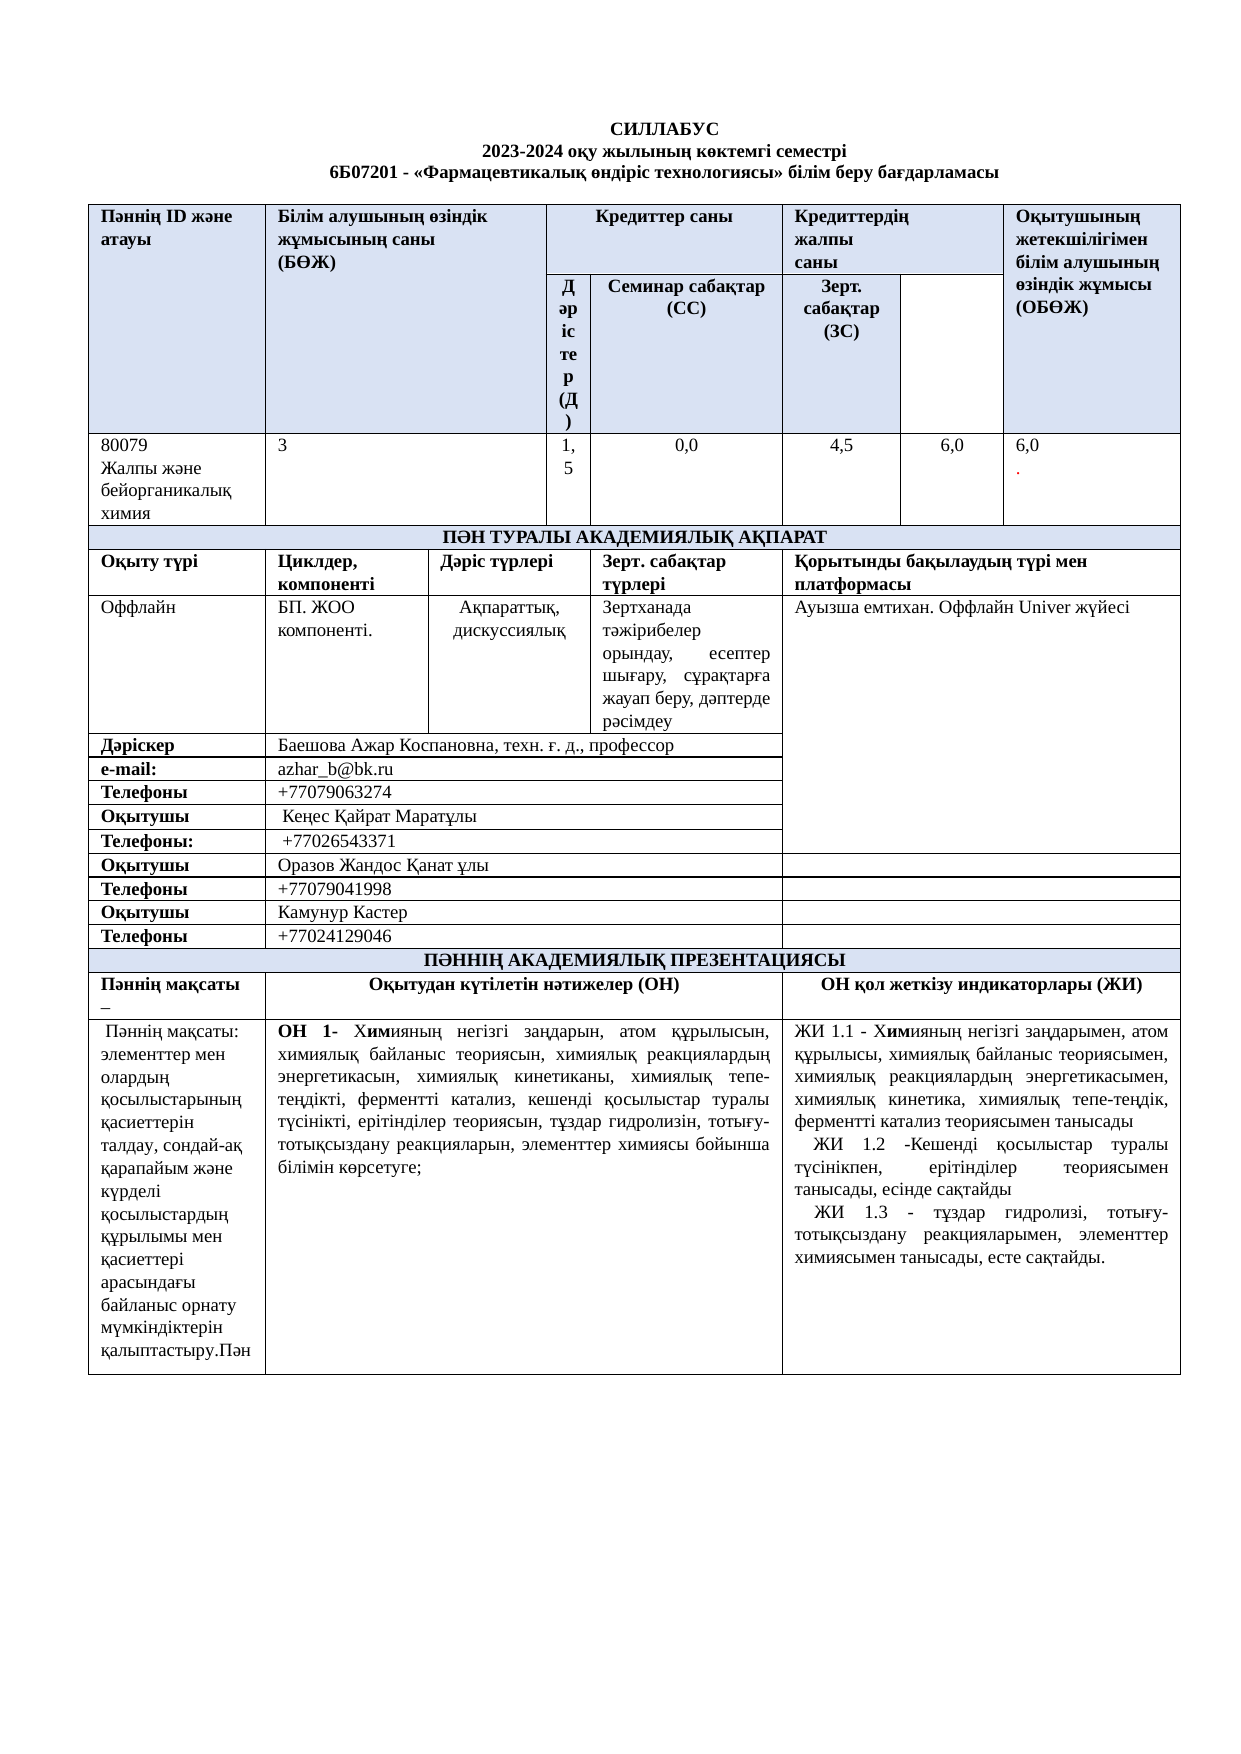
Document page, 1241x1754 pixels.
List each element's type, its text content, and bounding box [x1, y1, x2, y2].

table_cell azhar_b@bk.ru [266, 758, 782, 780]
table_cell ОН қол жеткізу индикаторлары (ЖИ) [783, 973, 1180, 1019]
table_cell Оразов Жандос Қанат ұлы [266, 854, 782, 876]
table_cell 6,0 [901, 434, 1003, 525]
table_cell +77024129046 [266, 925, 782, 948]
table_header Оқытушының жетекшілігімен білім алушының өзіндік жұмысы (ОБӨЖ) [1004, 205, 1180, 433]
table_cell ОН 1- Химияның негізгі заңдарын, атом құрылысын, химиялық байланыс теориясын, химиялық реакциялардың энергетикасын, химиялық кинетиканы, химиялық тепе-теңдікті, ферментті катализ, кешенді қосылыстар туралы түсінікті, ерітінділер теориясын, тұздар гидролизін, тотығу-тотықсыздану реакцияларын, элементтер химиясы бойынша білімін көрсетуге; [266, 1020, 782, 1374]
table_cell [783, 901, 1180, 924]
text СИЛЛАБУС [177, 118, 1152, 140]
table_cell Телефоны [89, 878, 265, 900]
table_cell Дәріс түрлері [429, 550, 590, 595]
table_cell 6,0 . [1004, 434, 1180, 525]
table_cell Қорытынды бақылаудың түрі мен платформасы [783, 550, 1180, 595]
table_cell Дәріскер [89, 734, 265, 756]
table_cell 1,5 [547, 434, 590, 525]
table_cell +77079063274 [266, 781, 782, 804]
table_cell 3 [266, 434, 546, 525]
table_cell Семинар сабақтар (СС) [591, 275, 782, 433]
table_cell 4,5 [783, 434, 900, 525]
table_cell Циклдер, компоненті [266, 550, 428, 595]
table_cell Оқытушы [89, 854, 265, 876]
table_cell [783, 878, 1180, 900]
table_cell Ақпараттық, дискуссиялық [429, 596, 590, 732]
table_cell +77026543371 [266, 830, 782, 852]
table_cell Оқытудан күтілетін нәтижелер (ОН) [266, 973, 782, 1019]
table_cell +77079041998 [266, 878, 782, 900]
table_cell ПӘННІҢ АКАДЕМИЯЛЫҚ ПРЕЗЕНТАЦИЯСЫ [89, 949, 1180, 972]
table_cell Баешова Ажар Коспановна, техн. ғ. д., профессор [266, 734, 782, 756]
table_cell Дәрістер (Д) [547, 275, 590, 433]
table_cell Оқытушы [89, 805, 265, 828]
table_cell Телефоны: [89, 830, 265, 852]
table_cell БП. ЖОО компоненті. [266, 596, 428, 732]
table_header Білім алушының өзіндік жұмысының саны (БӨЖ) [266, 205, 546, 433]
table_cell Камунур Кастер [266, 901, 782, 924]
table_cell Ауызша емтихан. Оффлайн Univer жүйесі [783, 596, 1180, 852]
table_cell Оқытушы [89, 901, 265, 924]
table_cell [783, 854, 1180, 876]
table_cell 0,0 [591, 434, 782, 525]
text 6Б07201 - «Фармацевтикалық өндіріс технологиясы» білім беру бағдарламасы [177, 161, 1152, 183]
table_cell 80079 Жалпы және бейорганикалық химия [89, 434, 265, 525]
table_cell Телефоны [89, 781, 265, 804]
table_cell Оқыту түрі [89, 550, 265, 595]
table_cell ПӘН ТУРАЛЫ АКАДЕМИЯЛЫҚ АҚПАРАТ [89, 526, 1180, 549]
table_cell [783, 925, 1180, 948]
table_cell Зерт. сабақтар (ЗС) [783, 275, 900, 433]
table_header Кредиттер саны [547, 205, 782, 273]
table_cell Телефоны [89, 925, 265, 948]
table_cell e-mail: [89, 758, 265, 780]
table_cell ЖИ 1.1 - Химияның негізгі заңдарымен, атом құрылысы, химиялық байланыс теориясымен, химиялық реакциялардың энергетикасымен, химиялық кинетика, химиялық тепе-теңдік, ферментті катализ теориясымен танысады ЖИ 1.2 -Кешенді қосылыстар туралы түсінікпен, ерітінділер теориясымен танысады, есінде сақтайды ЖИ 1.3 - тұздар гидролизі, тотығу-тотықсыздану реакцияларымен, элементтер химиясымен танысады, есте сақтайды. [783, 1020, 1180, 1374]
table_cell Оффлайн [89, 596, 265, 732]
table_cell Пәннің мақсаты – [89, 973, 265, 1019]
table_header Кредиттердің жалпы саны [783, 205, 1003, 273]
text 2023-2024 оқу жылының көктемгі семестрі [177, 140, 1152, 161]
table_cell Зерт. сабақтар түрлері [591, 550, 782, 595]
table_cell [89, 1020, 265, 1374]
table_header Пәннің ID және атауы [89, 205, 265, 433]
table_cell Кеңес Қайрат Маратұлы [266, 805, 782, 828]
table_cell [901, 275, 1003, 433]
table_cell Зертханада тәжірибелер орындау, есептер шығару, сұрақтарға жауап беру, дәптерде рәсімдеу [591, 596, 782, 732]
